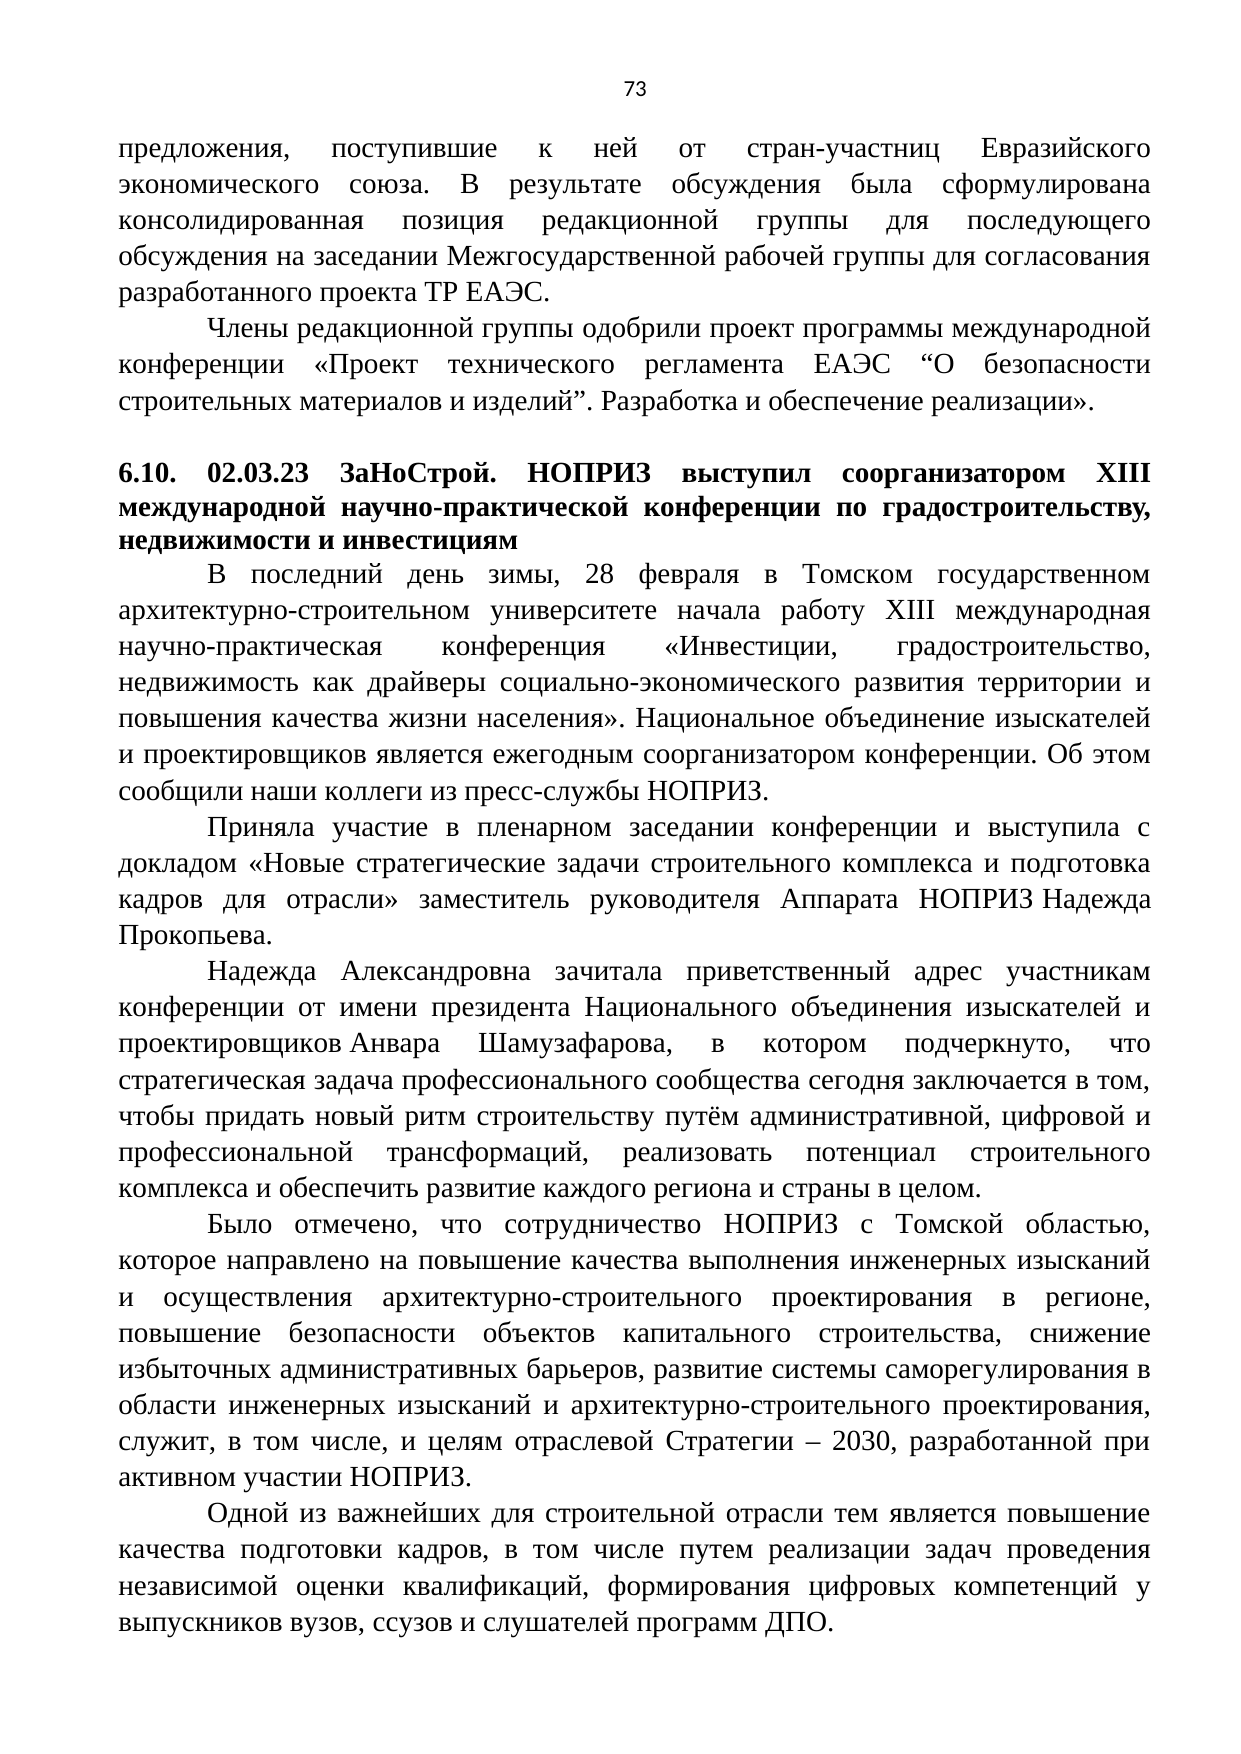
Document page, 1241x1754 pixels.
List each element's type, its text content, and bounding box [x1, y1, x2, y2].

text Было отмечено, что сотрудничество НОПРИЗ с Томской областью, которое направлено на повышение качества выполнения инженерных изысканий и осуществления архитектурно-строительного проектирования в регионе, повышение безопасности объектов капитального строительства, снижение избыточных административных барьеров, развитие системы саморегулирования в области инженерных изысканий и архитектурно-строительного проектирования, служит, в том числе, и целям отраслевой Стратегии – 2030, разработанной при активном участии НОПРИЗ. [118, 1206, 1152, 1493]
text В последний день зимы, 28 февраля в Томском государственном архитектурно-строительном университете начала работу XIII международная научно-практическая конференция «Инвестиции, градостроительство, недвижимость как драйверы социально-экономического развития территории и повышения качества жизни населения». Национальное объединение изыскателей и проектировщиков является ежегодным соорганизатором конференции. Об этом сообщили наши коллеги из пресс-службы НОПРИЗ. [118, 556, 1152, 806]
text Одной из важнейших для строительной отрасли тем является повышение качества подготовки кадров, в том числе путем реализации задач проведения независимой оценки квалификаций, формирования цифровых компетенций у выпускников вузов, ссузов и слушателей программ ДПО. [118, 1496, 1152, 1637]
subtitle 02.03.23 ЗаНоСтрой. НОПРИЗ выступил соорганизатором XIII международной научно-практической конференции по градостроительству, недвижимости и инвестициям [118, 455, 1152, 556]
text Члены редакционной группы одобрили проект программы международной конференции «Проект технического регламента ЕАЭС “О безопасности строительных материалов и изделий”. Разработка и обеспечение реализации». [118, 311, 1152, 416]
text Приняла участие в пленарном заседании конференции и выступила с докладом «Новые стратегические задачи строительного комплекса и подготовка кадров для отрасли» заместитель руководителя Аппарата НОПРИЗ Надежда Прокопьева. [118, 809, 1152, 951]
text Надежда Александровна зачитала приветственный адрес участникам конференции от имени президента Национального объединения изыскателей и проектировщиков Анвара Шамузафарова, в котором подчеркнуто, что стратегическая задача профессионального сообщества сегодня заключается в том, чтобы придать новый ритм строительству путём административной, цифровой и профессиональной трансформаций, реализовать потенциал строительного комплекса и обеспечить развитие каждого региона и страны в целом. [118, 953, 1152, 1204]
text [118, 130, 1152, 308]
